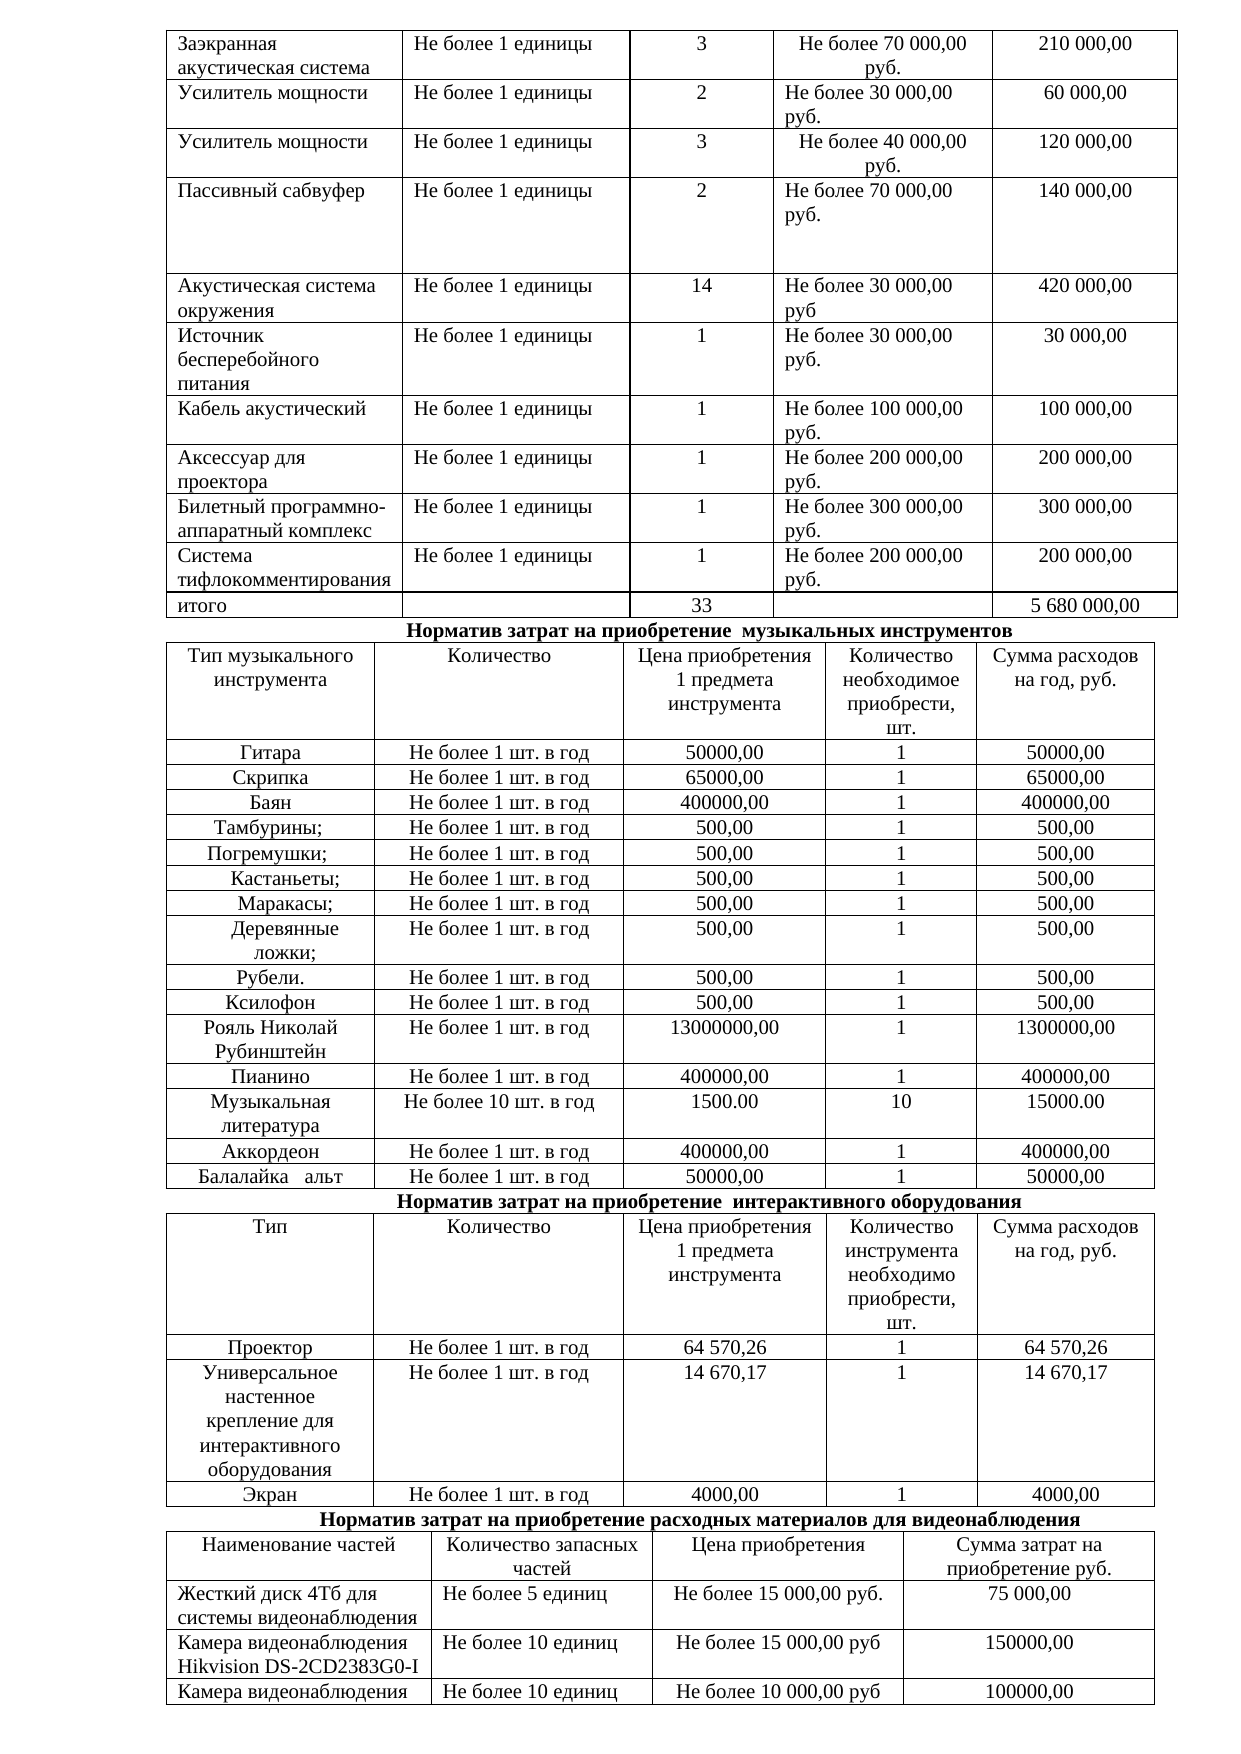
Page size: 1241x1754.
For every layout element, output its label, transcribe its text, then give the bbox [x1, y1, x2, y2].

table_cell 400000,00 [977, 1139, 1154, 1163]
table_cell 1 [631, 323, 773, 395]
table_cell 200 000,00 [993, 445, 1177, 493]
table_cell Не более 200 000,00 руб. [774, 543, 992, 591]
table_cell Источник бесперебойного питания [167, 323, 402, 395]
table_cell Не более 1 шт. в год [375, 815, 623, 839]
table_cell Экран [167, 1482, 373, 1506]
table_cell Не более 1 шт. в год [375, 866, 623, 889]
table_cell Деревянные ложки; [167, 916, 374, 964]
table_cell 500,00 [624, 866, 825, 889]
table_cell Рояль Николай Рубинштейн [167, 1015, 374, 1063]
table_cell 500,00 [977, 965, 1154, 989]
table_cell 140 000,00 [993, 178, 1177, 272]
table_cell Пассивный сабвуфер [167, 178, 402, 272]
table_header Наименование частей [167, 1532, 431, 1580]
table_cell Погремушки; [167, 840, 374, 864]
table_cell 400000,00 [977, 790, 1154, 814]
table_cell 1 [827, 1360, 977, 1481]
table_cell 500,00 [624, 891, 825, 915]
table_header Сумма затрат на приобретение руб. [904, 1532, 1154, 1580]
table_cell 500,00 [624, 815, 825, 839]
table_cell Не более 1 шт. в год [374, 1335, 623, 1359]
table_cell 1300000,00 [977, 1015, 1154, 1063]
table_cell 400000,00 [624, 1064, 825, 1088]
table_header Количество [374, 1214, 623, 1334]
table_cell 1 [631, 396, 773, 444]
table_cell Не более 10 шт. в год [375, 1089, 623, 1137]
table_cell 200 000,00 [993, 543, 1177, 591]
table_header Количество необходимое приобрести, шт. [826, 643, 976, 739]
table_cell 500,00 [977, 916, 1154, 964]
table_cell 210 000,00 [993, 31, 1177, 79]
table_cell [167, 1679, 431, 1703]
table_cell Не более 5 единиц [432, 1581, 652, 1629]
table_cell 1 [826, 1064, 976, 1088]
table_cell 1 [826, 891, 976, 915]
table_cell Кабель акустический [167, 396, 402, 444]
table_cell 500,00 [624, 916, 825, 964]
table_header Сумма расходов на год, руб. [977, 643, 1154, 739]
table_cell Тамбурины; [167, 815, 374, 839]
table_cell итого [167, 593, 402, 617]
table_cell Не более 30 000,00 руб. [774, 80, 992, 128]
table_cell 1 [631, 445, 773, 493]
table_cell Не более 1 шт. в год [375, 990, 623, 1014]
table_cell 1 [826, 815, 976, 839]
table_cell 1 [827, 1335, 977, 1359]
table_cell Не более 1 шт. в год [375, 965, 623, 989]
table_cell 1 [826, 990, 976, 1014]
table_cell Не более 100 000,00 руб. [774, 396, 992, 444]
table_cell 14 670,17 [624, 1360, 826, 1481]
table_cell 1 [826, 1139, 976, 1163]
table_cell Не более 1 шт. в год [375, 765, 623, 789]
table_cell Пианино [167, 1064, 374, 1088]
table_cell Не более 15 000,00 руб [653, 1630, 903, 1678]
table_cell 400000,00 [624, 1139, 825, 1163]
table_cell Балалайка альт [167, 1164, 374, 1188]
table_cell Проектор [167, 1335, 373, 1359]
table_cell Не более 1 единицы [403, 80, 629, 128]
table_cell Не более 1 шт. в год [375, 1015, 623, 1063]
table_cell 50000,00 [977, 740, 1154, 764]
table_cell 50000,00 [624, 740, 825, 764]
table_cell 1 [826, 916, 976, 964]
table_cell 2 [631, 178, 773, 272]
table_cell 5 680 000,00 [993, 593, 1177, 617]
table_cell 65000,00 [624, 765, 825, 789]
table_cell 100000,00 [904, 1679, 1154, 1703]
table_cell 400000,00 [977, 1064, 1154, 1088]
table_cell Ксилофон [167, 990, 374, 1014]
table_cell 100 000,00 [993, 396, 1177, 444]
table_header Цена приобретения 1 предмета инструмента [624, 643, 825, 739]
table_cell 1 [826, 790, 976, 814]
table_cell Универсальное настенное крепление для интерактивного оборудования [167, 1360, 373, 1481]
table_header Цена приобретения 1 предмета инструмента [624, 1214, 826, 1334]
table_cell Рубели. [167, 965, 374, 989]
table_cell 4000,00 [624, 1482, 826, 1506]
table_cell 150000,00 [904, 1630, 1154, 1678]
table_cell 500,00 [977, 891, 1154, 915]
table_header Количество инструмента необходимо приобрести, шт. [827, 1214, 977, 1334]
table_cell [403, 593, 629, 617]
table_cell [774, 593, 992, 617]
table_cell Гитара [167, 740, 374, 764]
table_cell Маракасы; [167, 891, 374, 915]
table_cell 500,00 [624, 990, 825, 1014]
table_cell Билетный программно-аппаратный комплекс [167, 494, 402, 542]
table_cell 3 [631, 129, 773, 177]
table_cell 1 [826, 866, 976, 889]
table_cell 300 000,00 [993, 494, 1177, 542]
table_cell Не более 1 единицы [403, 129, 629, 177]
table_cell 400000,00 [624, 790, 825, 814]
text Норматив затрат на приобретение расходных материалов для видеонаблюдения [177, 1507, 1167, 1531]
table_cell 1 [826, 740, 976, 764]
table_cell 500,00 [977, 990, 1154, 1014]
table_cell Жесткий диск 4Тб для системы видеонаблюдения [167, 1581, 431, 1629]
table_cell 120 000,00 [993, 129, 1177, 177]
table_cell 60 000,00 [993, 80, 1177, 128]
table_cell 4000,00 [978, 1482, 1154, 1506]
table_cell Не более 300 000,00 руб. [774, 494, 992, 542]
table_cell Не более 30 000,00 руб [774, 274, 992, 322]
table_cell Не более 1 единицы [403, 274, 629, 322]
table_cell 50000,00 [624, 1164, 825, 1188]
table_cell Акустическая система окружения [167, 274, 402, 322]
table_header Тип музыкального инструмента [167, 643, 374, 739]
table_cell 1 [826, 965, 976, 989]
table_cell Не более 10 единиц [432, 1630, 652, 1678]
table_cell Не более 15 000,00 руб. [653, 1581, 903, 1629]
table_cell Не более 1 шт. в год [374, 1482, 623, 1506]
text Норматив затрат на приобретение интерактивного оборудования [177, 1189, 1167, 1213]
table_cell Аккордеон [167, 1139, 374, 1163]
table_header Количество запасных частей [432, 1532, 652, 1580]
table_cell 1 [631, 494, 773, 542]
table_cell 420 000,00 [993, 274, 1177, 322]
table_cell Баян [167, 790, 374, 814]
table_cell Не более 1 единицы [403, 396, 629, 444]
table_cell 15000.00 [977, 1089, 1154, 1137]
table_cell 500,00 [977, 866, 1154, 889]
table_cell 10 [826, 1089, 976, 1137]
table_cell 64 570,26 [624, 1335, 826, 1359]
table_cell Не более 1 единицы [403, 323, 629, 395]
table_cell 500,00 [977, 840, 1154, 864]
text Норматив затрат на приобретение музыкальных инструментов [177, 618, 1167, 642]
table_header Сумма расходов на год, руб. [978, 1214, 1154, 1334]
table_cell Не более 1 шт. в год [375, 790, 623, 814]
table_cell 500,00 [977, 815, 1154, 839]
table_cell Не более 70 000,00 руб. [774, 178, 992, 272]
table_header Цена приобретения [653, 1532, 903, 1580]
table_cell Камера видеонаблюдения Hikvision DS-2CD2383G0-I [167, 1630, 431, 1678]
table_cell 500,00 [624, 840, 825, 864]
table_cell 14 670,17 [978, 1360, 1154, 1481]
table_cell 50000,00 [977, 1164, 1154, 1188]
table_cell Кастаньеты; [167, 866, 374, 889]
table_cell 65000,00 [977, 765, 1154, 789]
table_cell Не более 1 единицы [403, 494, 629, 542]
table_cell Усилитель мощности [167, 80, 402, 128]
table_cell 33 [631, 593, 773, 617]
table_cell Заэкранная акустическая система [167, 31, 402, 79]
table_cell Не более 70 000,00 руб. [774, 31, 992, 79]
table_cell Аксессуар для проектора [167, 445, 402, 493]
table_cell 1 [826, 1164, 976, 1188]
table_cell Музыкальная литература [167, 1089, 374, 1137]
table_cell 75 000,00 [904, 1581, 1154, 1629]
table_header Тип [167, 1214, 373, 1334]
table_cell Не более 1 единицы [403, 543, 629, 591]
table_cell 500,00 [624, 965, 825, 989]
table_header Количество [375, 643, 623, 739]
table_cell Не более 1 шт. в год [374, 1360, 623, 1481]
table_cell 1 [826, 840, 976, 864]
table_cell 13000000,00 [624, 1015, 825, 1063]
table_cell 30 000,00 [993, 323, 1177, 395]
table_cell Не более 1 шт. в год [375, 840, 623, 864]
table_cell 3 [631, 31, 773, 79]
table_cell 1 [827, 1482, 977, 1506]
table_cell Не более 1 единицы [403, 31, 629, 79]
table_cell Не более 1 единицы [403, 445, 629, 493]
table_cell Не более 1 шт. в год [375, 891, 623, 915]
table_cell 14 [631, 274, 773, 322]
table_cell Не более 40 000,00 руб. [774, 129, 992, 177]
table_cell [653, 1679, 903, 1703]
table_cell Скрипка [167, 765, 374, 789]
table_cell 1500.00 [624, 1089, 825, 1137]
table_cell Усилитель мощности [167, 129, 402, 177]
table_cell Не более 30 000,00 руб. [774, 323, 992, 395]
table_cell Система тифлокомментирования [167, 543, 402, 591]
table_cell Не более 1 шт. в год [375, 916, 623, 964]
table_cell Не более 1 шт. в год [375, 1139, 623, 1163]
table_cell Не более 1 шт. в год [375, 1064, 623, 1088]
table_cell Не более 1 единицы [403, 178, 629, 272]
table_cell 1 [826, 765, 976, 789]
table_cell Не более 200 000,00 руб. [774, 445, 992, 493]
table_cell 64 570,26 [978, 1335, 1154, 1359]
table_cell Не более 1 шт. в год [375, 1164, 623, 1188]
table_cell 1 [631, 543, 773, 591]
table_cell Не более 1 шт. в год [375, 740, 623, 764]
table_cell Не более 10 единиц [432, 1679, 652, 1703]
table_cell 1 [826, 1015, 976, 1063]
table_cell 2 [631, 80, 773, 128]
